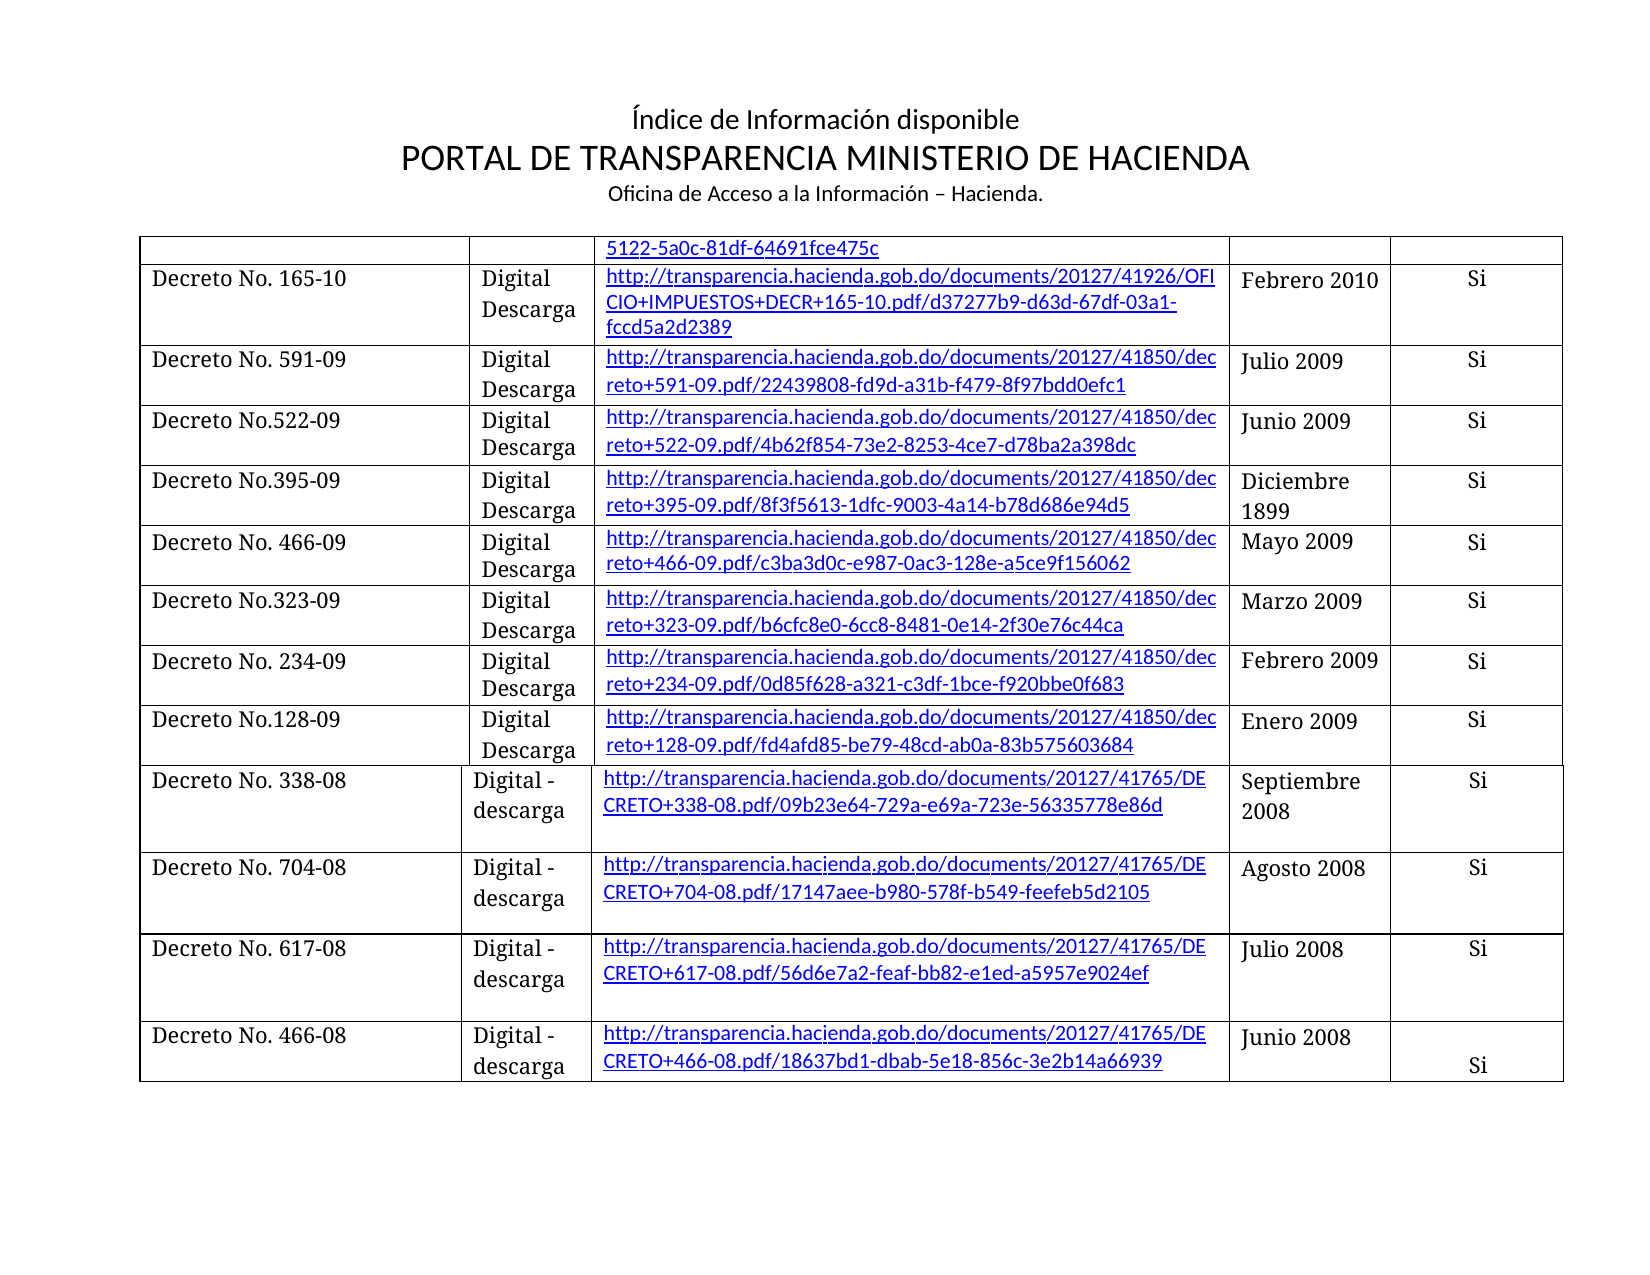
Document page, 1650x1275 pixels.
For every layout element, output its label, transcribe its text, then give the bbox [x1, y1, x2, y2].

table_cell http://transparencia.hacienda.gob.do/documents/20127/41765/DE CRETO+466-08.pdf/18637bd1-dbab-5e18-856c-3e2b14a66939 [592, 1022, 1229, 1081]
table_cell Digital Descarga [470, 586, 594, 645]
table_cell Digital Descarga [470, 406, 594, 465]
table_cell http://transparencia.hacienda.gob.do/documents/20127/41765/DE CRETO+338-08.pdf/09b23e64-729a-e69a-723e-56335778e86d [592, 766, 1229, 852]
table_cell Decreto No.395-09 [141, 466, 469, 525]
table_cell Diciembre 1899 [1230, 466, 1390, 525]
table_cell http://transparencia.hacienda.gob.do/documents/20127/41850/dec reto+323-09.pdf/b6cfc8e0-6cc8-8481-0e14-2f30e76c44ca [595, 586, 1229, 645]
table_cell Digital Descarga [470, 706, 594, 765]
table_cell Digital - descarga [462, 1022, 591, 1081]
table_cell Digital Descarga [470, 466, 594, 525]
table_cell Digital Descarga [470, 265, 594, 345]
table_cell Digital - descarga [462, 853, 591, 933]
table_cell Si [1391, 706, 1562, 765]
table_cell Decreto No. 704-08 [141, 853, 461, 933]
table_cell Si [1391, 265, 1562, 345]
table_cell Digital Descarga [470, 526, 594, 585]
table_cell Decreto No. 591-09 [141, 346, 469, 405]
table_header [141, 237, 469, 263]
table_cell Junio 2009 [1230, 406, 1390, 465]
table_cell Decreto No. 466-09 [141, 526, 469, 585]
table_cell Decreto No. 617-08 [141, 935, 461, 1021]
table_cell Decreto No.522-09 [141, 406, 469, 465]
table_cell Decreto No. 234-09 [141, 646, 469, 705]
table_cell Si [1391, 526, 1562, 585]
table_cell Julio 2009 [1230, 346, 1390, 405]
table_cell http://transparencia.hacienda.gob.do/documents/20127/41850/dec reto+466-09.pdf/c3ba3d0c-e987-0ac3-128e-a5ce9f156062 [595, 526, 1229, 585]
table_cell Digital Descarga [470, 346, 594, 405]
table_cell http://transparencia.hacienda.gob.do/documents/20127/41850/dec reto+234-09.pdf/0d85f628-a321-c3df-1bce-f920bbe0f683 [595, 646, 1229, 705]
table_header [1230, 237, 1390, 263]
table_header [1391, 237, 1562, 263]
table_cell Si [1391, 1022, 1563, 1081]
table_cell Digital Descarga [470, 646, 594, 705]
table_cell http://transparencia.hacienda.gob.do/documents/20127/41850/dec reto+128-09.pdf/fd4afd85-be79-48cd-ab0a-83b575603684 [595, 706, 1229, 765]
table_cell Si [1391, 586, 1562, 645]
table_cell Digital - descarga [462, 935, 591, 1021]
table_cell Enero 2009 [1230, 706, 1390, 765]
table_cell Si [1391, 646, 1562, 705]
table_cell Decreto No. 466-08 [141, 1022, 461, 1081]
table_cell Si [1391, 406, 1562, 465]
table_cell Junio 2008 [1230, 1022, 1390, 1081]
table_cell http://transparencia.hacienda.gob.do/documents/20127/41765/DE CRETO+617-08.pdf/56d6e7a2-feaf-bb82-e1ed-a5957e9024ef [592, 935, 1229, 1021]
table_cell Febrero 2009 [1230, 646, 1390, 705]
table_cell http://transparencia.hacienda.gob.do/documents/20127/41850/dec reto+591-09.pdf/22439808-fd9d-a31b-f479-8f97bdd0efc1 [595, 346, 1229, 405]
table_cell Septiembre 2008 [1230, 766, 1390, 852]
table_cell Si [1391, 853, 1563, 933]
table_cell Digital - descarga [462, 766, 591, 852]
table_cell Si [1391, 935, 1563, 1021]
table_cell Decreto No.323-09 [141, 586, 469, 645]
table_cell http://transparencia.hacienda.gob.do/documents/20127/41765/DE CRETO+704-08.pdf/17147aee-b980-578f-b549-feefeb5d2105 [592, 853, 1229, 933]
table_cell Si [1391, 466, 1562, 525]
table_header 5122-5a0c-81df-64691fce475c [595, 237, 1229, 263]
table_cell Marzo 2009 [1230, 586, 1390, 645]
table_cell Agosto 2008 [1230, 853, 1390, 933]
table_cell Si [1391, 346, 1562, 405]
table_cell Julio 2008 [1230, 935, 1390, 1021]
table_cell Febrero 2010 [1230, 265, 1390, 345]
table_cell Mayo 2009 [1230, 526, 1390, 585]
table_cell http://transparencia.hacienda.gob.do/documents/20127/41926/OFI CIO+IMPUESTOS+DECR+165-10.pdf/d37277b9-d63d-67df-03a1- fccd5a2d2389 [595, 265, 1229, 345]
table_cell Decreto No. 338-08 [141, 766, 461, 852]
table_cell Si [1391, 766, 1563, 852]
table_cell http://transparencia.hacienda.gob.do/documents/20127/41850/dec reto+395-09.pdf/8f3f5613-1dfc-9003-4a14-b78d686e94d5 [595, 466, 1229, 525]
table_header [470, 237, 594, 263]
table_cell Decreto No.128-09 [141, 706, 469, 765]
table_cell http://transparencia.hacienda.gob.do/documents/20127/41850/dec reto+522-09.pdf/4b62f854-73e2-8253-4ce7-d78ba2a398dc [595, 406, 1229, 465]
table_cell Decreto No. 165-10 [141, 265, 469, 345]
